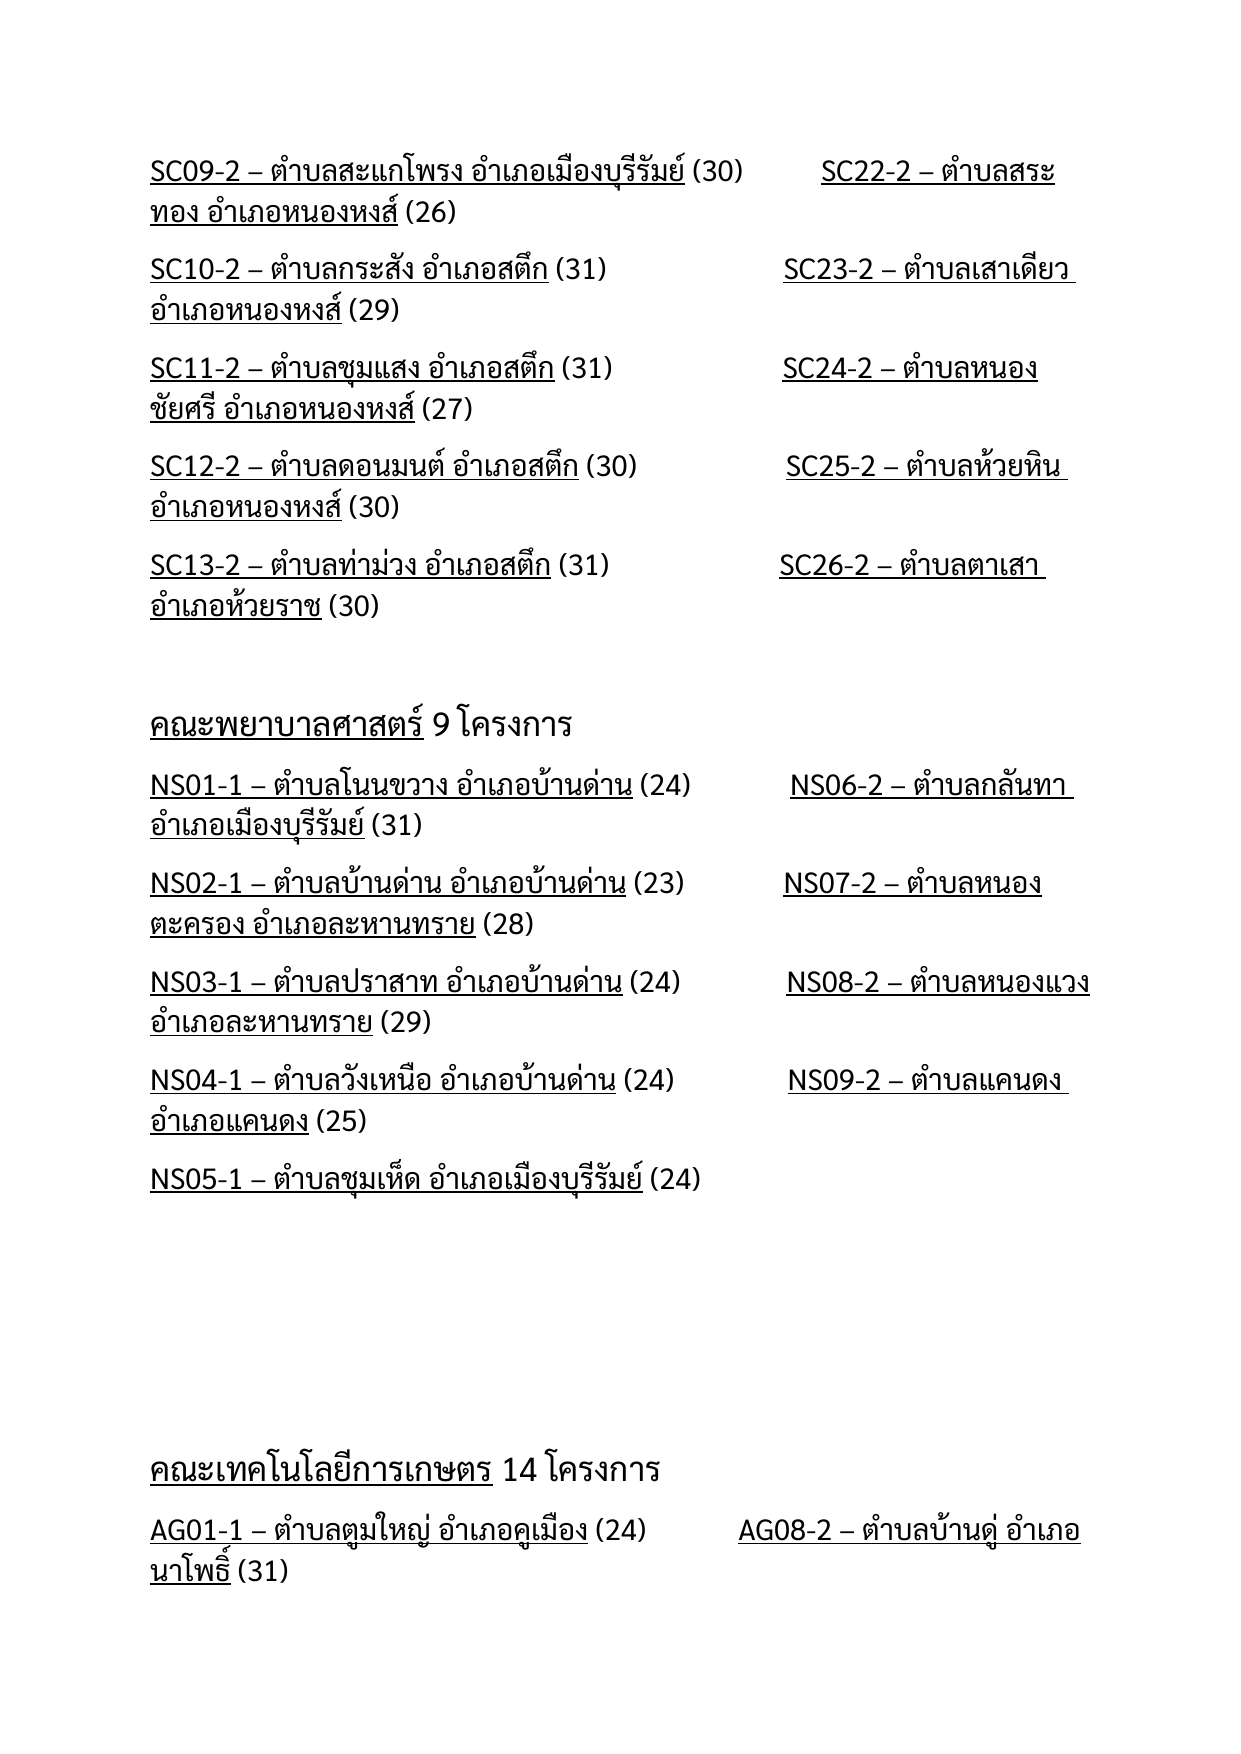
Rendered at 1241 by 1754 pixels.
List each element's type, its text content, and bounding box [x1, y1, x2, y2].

text คณะพยาบาลศาสตร์ 9 โครงการ [150, 700, 1090, 744]
text NS01-1 – ตำบลโนนขวาง อำเภอบ้านด่าน (24) NS06-2 – ตำบลกลันทา อำเภอเมืองบุรีรัมย์ (31) [150, 764, 1090, 843]
text NS04-1 – ตำบลวังเหนือ อำเภอบ้านด่าน (24) NS09-2 – ตำบลแคนดง อำเภอแคนดง (25) [150, 1059, 1090, 1138]
text SC11-2 – ตำบลชุมแสง อำเภอสตึก (31) SC24-2 – ตำบลหนองชัยศรี อำเภอหนองหงส์ (27) [150, 347, 1090, 426]
text SC09-2 – ตำบลสะแกโพรง อำเภอเมืองบุรีรัมย์ (30) SC22-2 – ตำบลสระทอง อำเภอหนองหงส์ (26) [150, 150, 1090, 229]
text SC10-2 – ตำบลกระสัง อำเภอสตึก (31) SC23-2 – ตำบลเสาเดียว อำเภอหนองหงส์ (29) [150, 248, 1090, 327]
text AG01-1 – ตำบลตูมใหญ่ อำเภอคูเมือง (24) AG08-2 – ตำบลบ้านดู่ อำเภอนาโพธิ์ (31) [150, 1509, 1090, 1588]
text NS05-1 – ตำบลชุมเห็ด อำเภอเมืองบุรีรัมย์ (24) [150, 1158, 1090, 1196]
text SC12-2 – ตำบลดอนมนต์ อำเภอสตึก (30) SC25-2 – ตำบลห้วยหิน อำเภอหนองหงส์ (30) [150, 446, 1090, 524]
text NS03-1 – ตำบลปราสาท อำเภอบ้านด่าน (24) NS08-2 – ตำบลหนองแวง อำเภอละหานทราย (29) [150, 961, 1090, 1040]
text คณะเทคโนโลยีการเกษตร 14 โครงการ [150, 1446, 1090, 1489]
text NS02-1 – ตำบลบ้านด่าน อำเภอบ้านด่าน (23) NS07-2 – ตำบลหนองตะครอง อำเภอละหานทราย (28) [150, 862, 1090, 941]
text SC13-2 – ตำบลท่าม่วง อำเภอสตึก (31) SC26-2 – ตำบลตาเสา อำเภอห้วยราช (30) [150, 544, 1090, 623]
